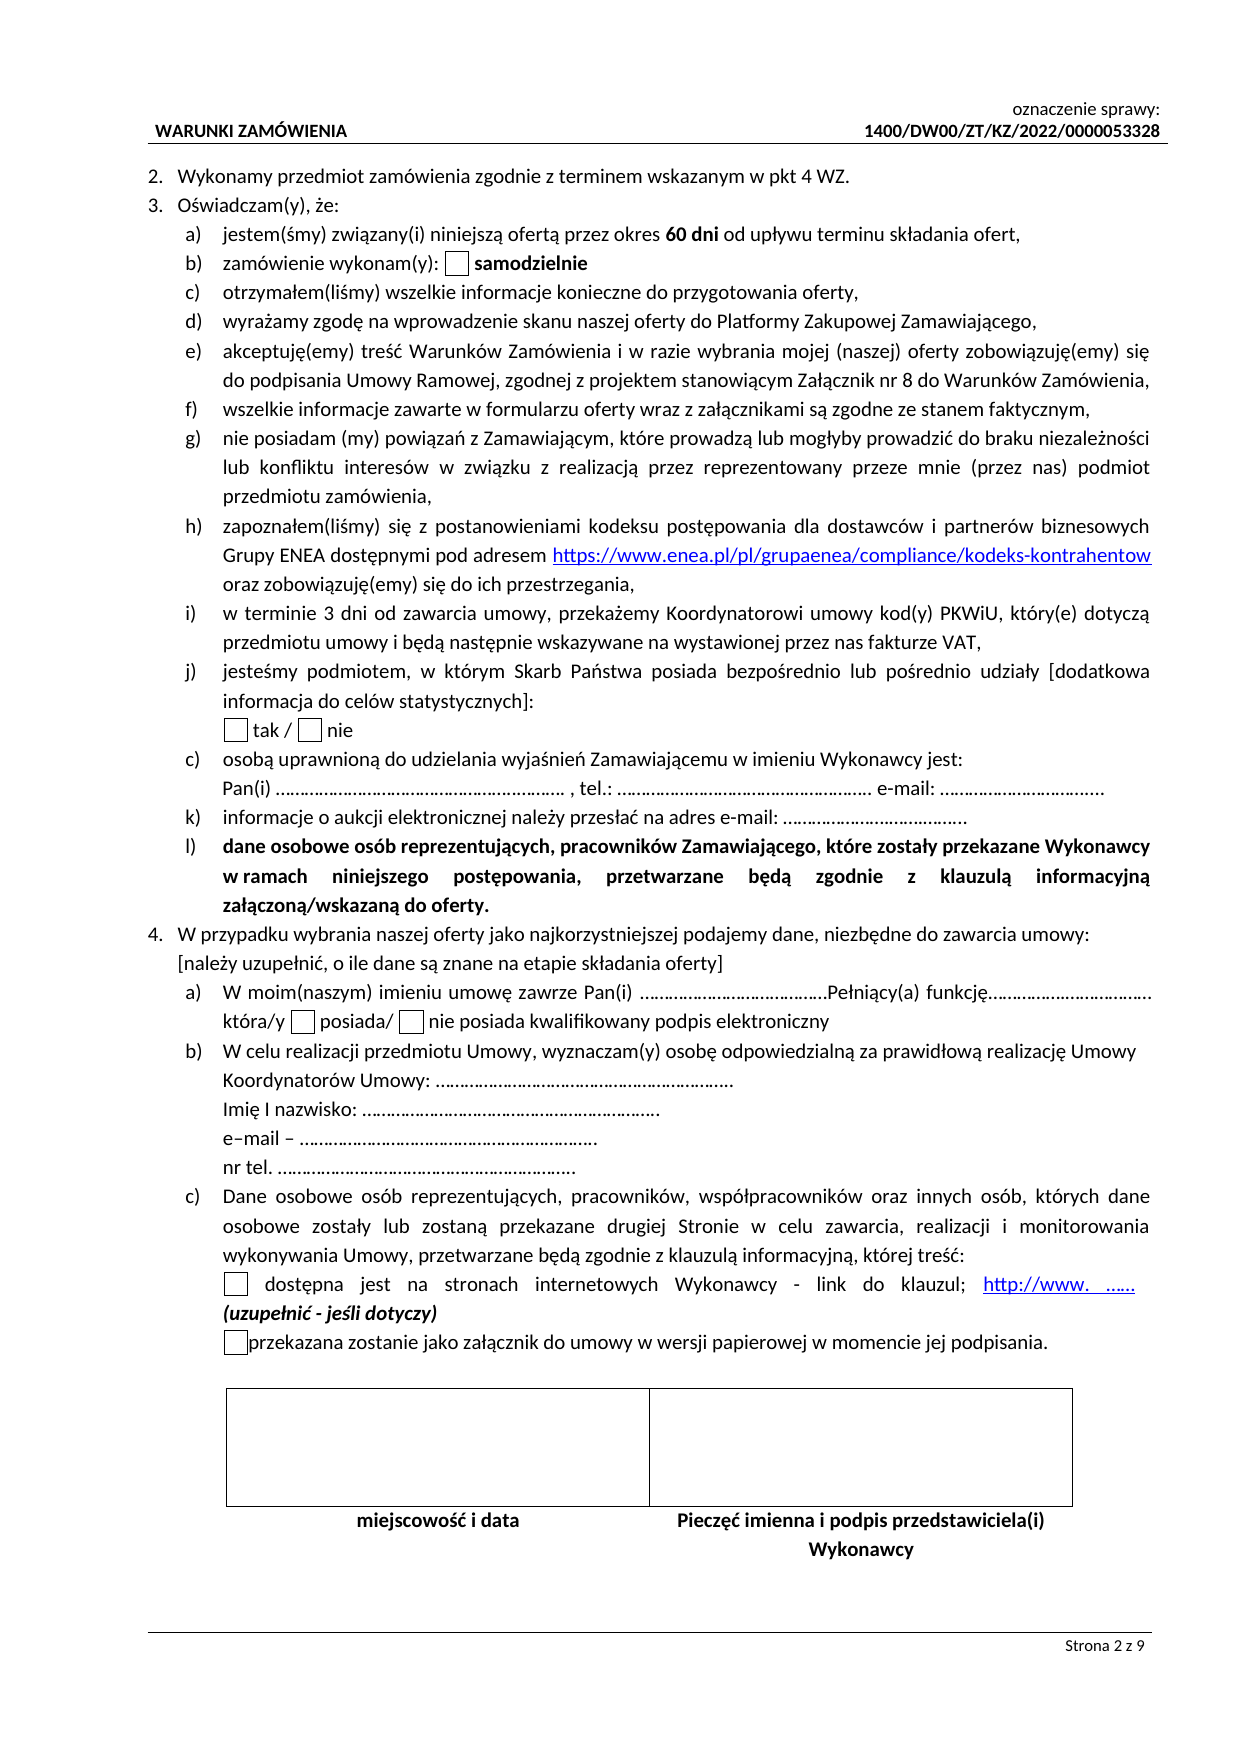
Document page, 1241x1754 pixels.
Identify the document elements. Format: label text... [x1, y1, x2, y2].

list W celu realizacji przedmiotu Umowy, wyznaczam(y) osobę odpowiedzialną za prawidłową realizację Umowy [185, 1038, 1152, 1063]
text tak / nie [223, 717, 1152, 742]
list akceptuję(emy) treść Warunków Zamówienia i w razie wybrania mojej (naszej) oferty zobowiązuję(emy) się do podpisania Umowy Ramowej, zgodnej z projektem stanowiącym Załącznik nr 8 do Warunków Zamówienia, [185, 338, 1152, 392]
list nie posiadam (my) powiązań z Zamawiającym, które prowadzą lub mogłyby prowadzić do braku niezależności lub konfliktu interesów w związku z realizacją przez reprezentowany przeze mnie (przez nas) podmiot przedmiotu zamówienia, [185, 425, 1152, 509]
list dane osobowe osób reprezentujących, pracowników Zamawiającego, które zostały przekazane Wykonawcy w ramach niniejszego postępowania, przetwarzane będą zgodnie z klauzulą informacyjną załączoną/wskazaną do oferty. [185, 834, 1152, 917]
list zapoznałem(liśmy) się z postanowieniami kodeksu postępowania dla dostawców i partnerów biznesowych Grupy ENEA dostępnymi pod adresem https://www.enea.pl/pl/grupaenea/compliance/kodeks-kontrahentow oraz zobowiązuję(emy) się do ich przestrzegania, [185, 513, 1152, 597]
list zamówienie wykonam(y): samodzielnie [185, 250, 1152, 276]
list nr tel. …………………………………………………….. [223, 1154, 1152, 1180]
list przekazana zostanie jako załącznik do umowy w wersji papierowej w momencie jej podpisania. [223, 1329, 1152, 1355]
table_header [227, 1389, 649, 1506]
table_header [650, 1389, 1072, 1506]
list Imię I nazwisko: …………………………………………………….. [223, 1096, 1152, 1122]
list w terminie 3 dni od zawarcia umowy, przekażemy Koordynatorowi umowy kod(y) PKWiU, który(e) dotyczą przedmiotu umowy i będą następnie wskazywane na wystawionej przez nas fakturze VAT, [185, 600, 1152, 655]
list jestem(śmy) związany(i) niniejszą ofertą przez okres 60 dni od upływu terminu składania ofert, [185, 221, 1152, 247]
list W przypadku wybrania naszej oferty jako najkorzystniejszej podajemy dane, niezbędne do zawarcia umowy: [148, 921, 1155, 947]
list Koordynatorów Umowy: …………………………………………………….. [223, 1067, 1152, 1092]
list Oświadczam(y), że: [148, 192, 1155, 217]
list osobą uprawnioną do udzielania wyjaśnień Zamawiającemu w imieniu Wykonawcy jest: [185, 746, 1152, 772]
list Dane osobowe osób reprezentujących, pracowników, współpracowników oraz innych osób, których dane osobowe zostały lub zostaną przekazane drugiej Stronie w celu zawarcia, realizacji i monitorowania wykonywania Umowy, przetwarzane będą zgodnie z klauzulą informacyjną, której treść: [185, 1184, 1152, 1267]
list jesteśmy podmiotem, w którym Skarb Państwa posiada bezpośrednio lub pośrednio udziały [dodatkowa informacja do celów statystycznych]: [185, 659, 1152, 713]
list wyrażamy zgodę na wprowadzenie skanu naszej oferty do Platformy Zakupowej Zamawiającego, [185, 309, 1152, 334]
list wszelkie informacje zawarte w formularzu oferty wraz z załącznikami są zgodne ze stanem faktycznym, [185, 396, 1152, 422]
list Pan(i) …………………………………………..………. , tel.: …………………………………………….. e-mail: ………………………….... [222, 775, 1152, 801]
list otrzymałem(liśmy) wszelkie informacje konieczne do przygotowania oferty, [185, 279, 1152, 305]
list dostępna jest na stronach internetowych Wykonawcy - link do klauzul; http://www. …… (uzupełnić - jeśli dotyczy) [223, 1271, 1152, 1326]
table_cell miejscowość i data [227, 1507, 649, 1565]
list [należy uzupełnić, o ile dane są znane na etapie składania oferty] [177, 950, 1155, 976]
list Wykonamy przedmiot zamówienia zgodnie z terminem wskazanym w pkt 4 WZ. [148, 163, 1155, 188]
list e–mail – …………………………………………………….. [223, 1125, 1152, 1151]
table_cell Pieczęć imienna i podpis przedstawiciela(i) Wykonawcy [650, 1507, 1073, 1565]
list informacje o aukcji elektronicznej należy przesłać na adres e-mail: ………………….…….……... [185, 804, 1152, 830]
list W moim(naszym) imieniu umowę zawrze Pan(i) …………………………………Pełniący(a) funkcję…………….……………… która/y posiada/ nie posiada kwalifikowany podpis elektroniczny [185, 979, 1152, 1034]
